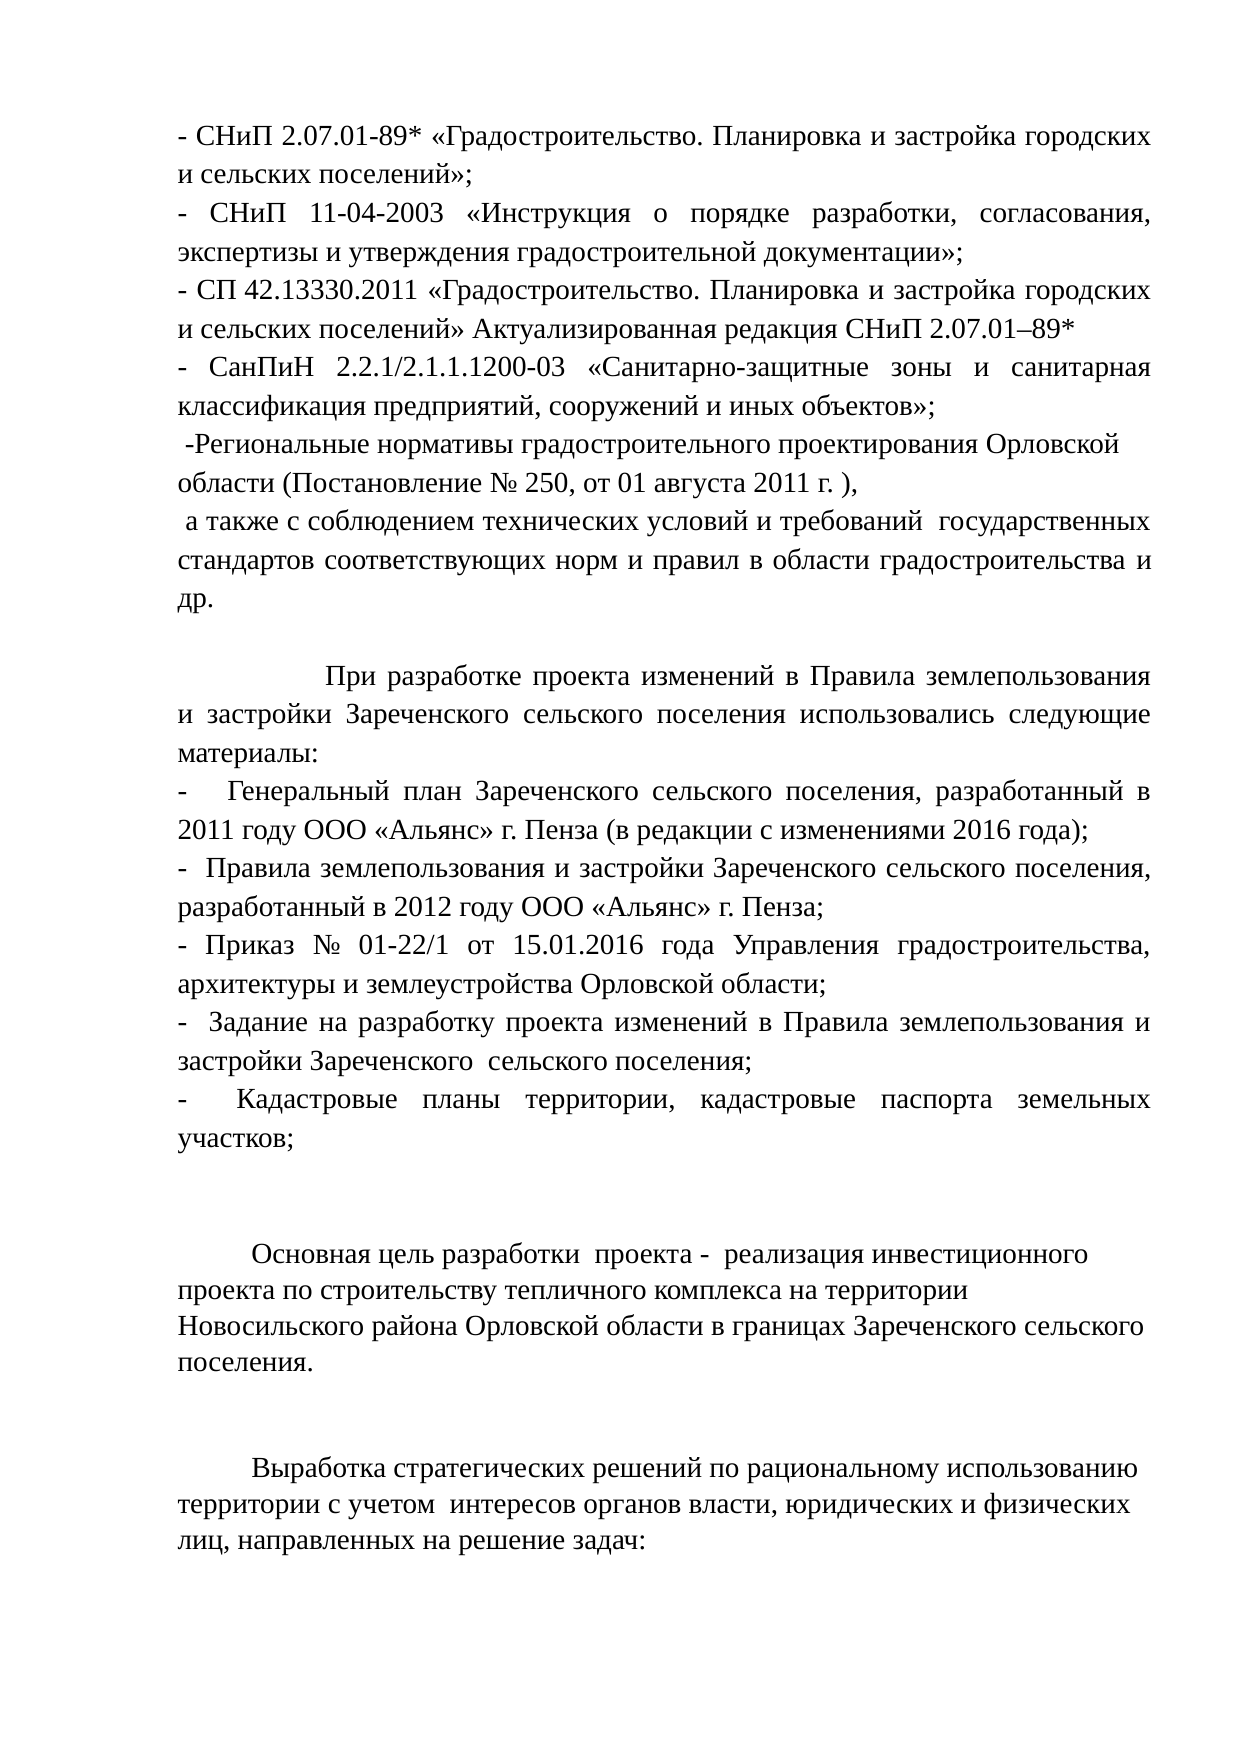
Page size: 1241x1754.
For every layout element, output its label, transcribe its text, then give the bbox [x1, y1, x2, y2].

text - СНиП 2.07.01-89* «Градостроительство. Планировка и застройка городских и сельских поселений»; [177, 118, 1152, 190]
text - СП 42.13330.2011 «Градостроительство. Планировка и застройка городских и сельских поселений» Актуализированная редакция СНиП 2.07.01–89* [177, 272, 1152, 344]
text Основная цель разработки проекта - реализация инвестиционного проекта по строительству тепличного комплекса на территории Новосильского района Орловской области в границах Зареченского сельского поселения. [177, 1236, 1152, 1378]
text - СНиП 11-04-2003 «Инструкция о порядке разработки, согласования, экспертизы и утверждения градостроительной документации»; [177, 195, 1152, 267]
text Выработка стратегических решений по рациональному использованию территории с учетом интересов органов власти, юридических и физических лиц, направленных на решение задач: [177, 1450, 1152, 1556]
text -Региональные нормативы градостроительного проектирования Орловской области (Постановление № 250, от 01 августа 2011 г. ), [177, 426, 1152, 498]
text - Генеральный план Зареченского сельского поселения, разработанный в 2011 году ООО «Альянс» г. Пенза (в редакции с изменениями 2016 года); [177, 773, 1152, 845]
text - Кадастровые планы территории, кадастровые паспорта земельных участков; [177, 1082, 1152, 1154]
text При разработке проекта изменений в Правила землепользования и застройки Зареченского сельского поселения использовались следующие материалы: [177, 658, 1152, 768]
text а также с соблюдением технических условий и требований государственных стандартов соответствующих норм и правил в области градостроительства и др. [177, 503, 1152, 614]
text - Задание на разработку проекта изменений в Правила землепользования и застройки Зареченского сельского поселения; [177, 1004, 1152, 1077]
text - СанПиН 2.2.1/2.1.1.1200-03 «Санитарно-защитные зоны и санитарная классификация предприятий, сооружений и иных объектов»; [177, 349, 1152, 421]
text - Приказ № 01-22/1 от 15.01.2016 года Управления градостроительства, архитектуры и землеустройства Орловской области; [177, 927, 1152, 999]
text - Правила землепользования и застройки Зареченского сельского поселения, разработанный в 2012 году ООО «Альянс» г. Пенза; [177, 850, 1152, 922]
